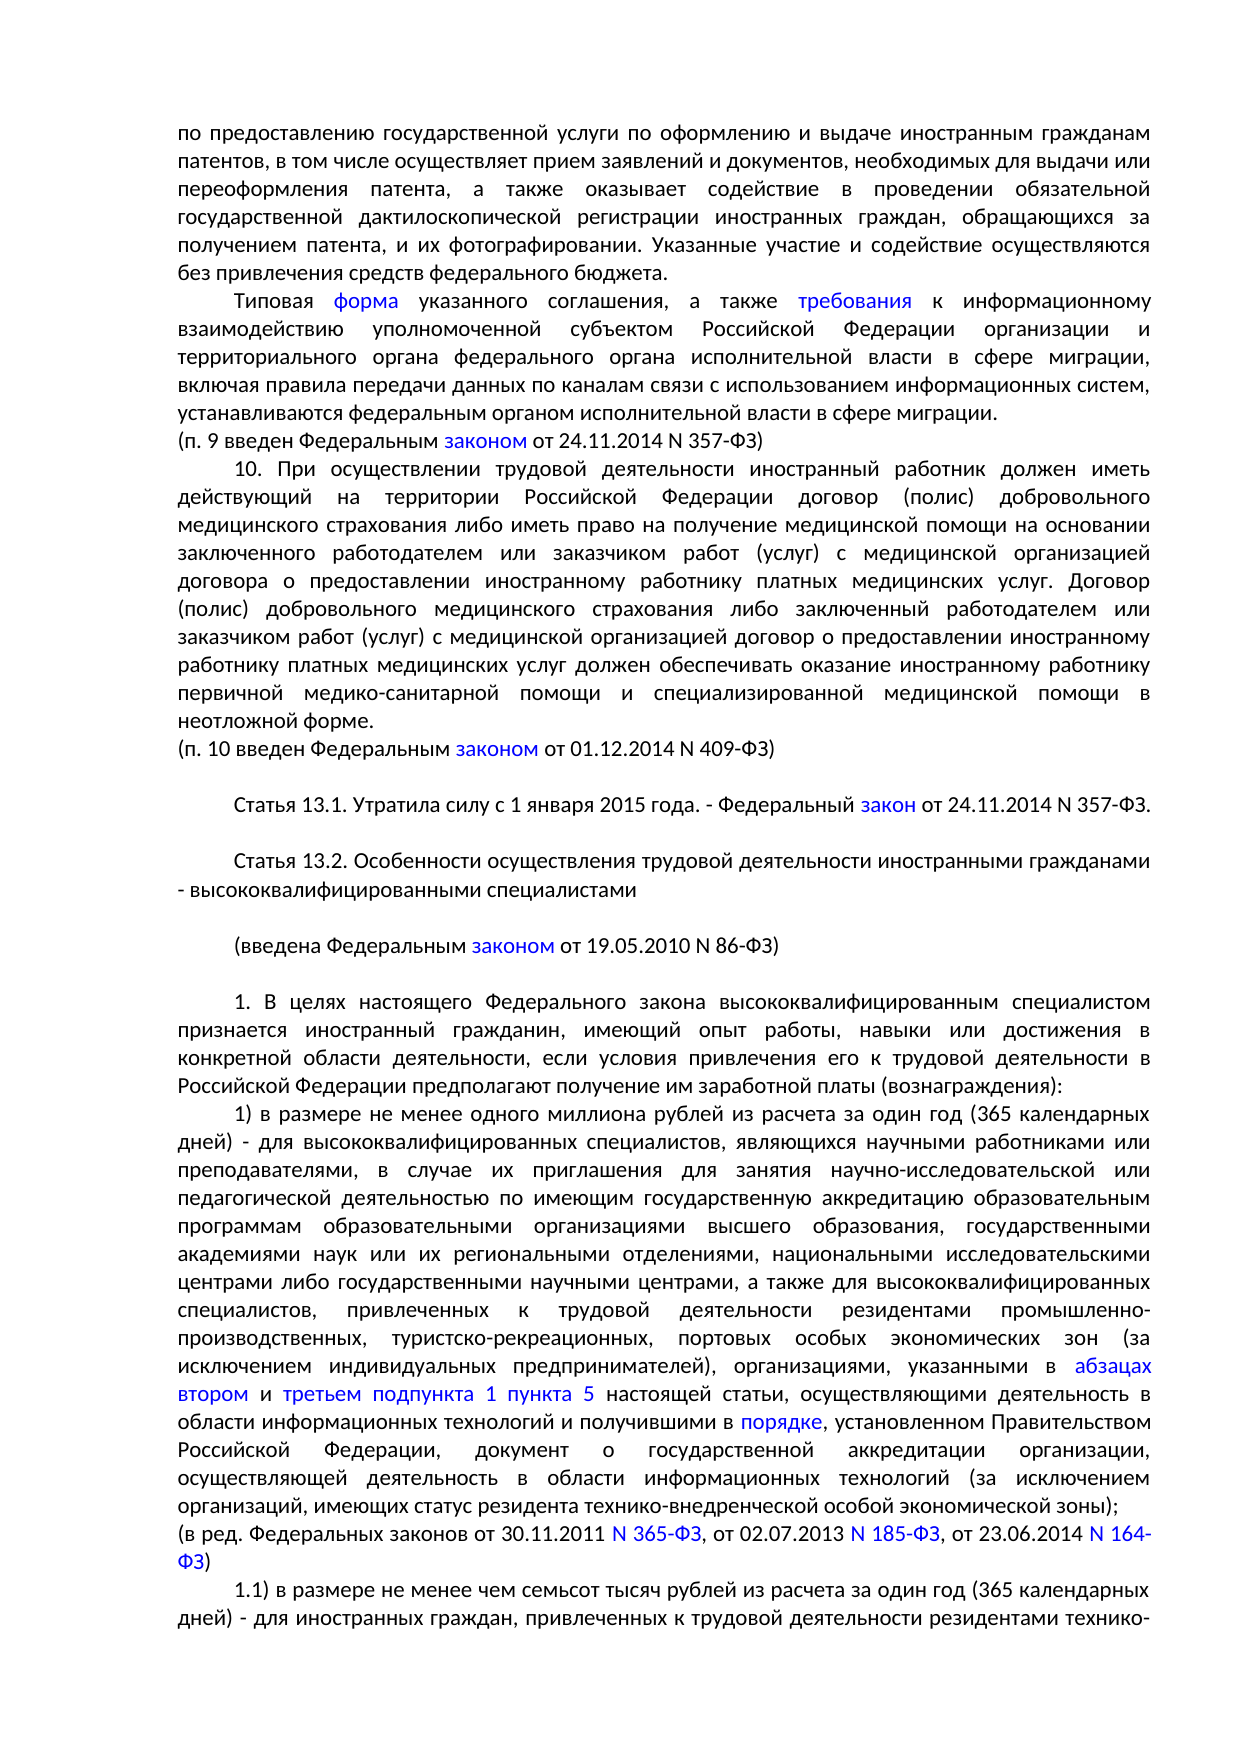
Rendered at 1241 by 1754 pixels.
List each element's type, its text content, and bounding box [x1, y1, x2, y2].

text Типовая форма указанного соглашения, а также требования к информационному взаимодействию уполномоченной субъектом Российской Федерации организации и территориального органа федерального органа исполнительной власти в сфере миграции, включая правила передачи данных по каналам связи с использованием информационных систем, устанавливаются федеральным органом исполнительной власти в сфере миграции. [177, 286, 1152, 426]
text Статья 13.2. Особенности осуществления трудовой деятельности иностранными гражданами - высококвалифицированными специалистами [177, 847, 1152, 903]
text (в ред. Федеральных законов от 30.11.2011 N 365-ФЗ, от 02.07.2013 N 185-ФЗ, от 23.06.2014 N 164-ФЗ) [177, 1519, 1152, 1575]
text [177, 118, 1152, 286]
text 1. В целях настоящего Федерального закона высококвалифицированным специалистом признается иностранный гражданин, имеющий опыт работы, навыки или достижения в конкретной области деятельности, если условия привлечения его к трудовой деятельности в Российской Федерации предполагают получение им заработной платы (вознаграждения): [177, 987, 1152, 1099]
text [177, 1575, 1152, 1631]
text 10. При осуществлении трудовой деятельности иностранный работник должен иметь действующий на территории Российской Федерации договор (полис) добровольного медицинского страхования либо иметь право на получение медицинской помощи на основании заключенного работодателем или заказчиком работ (услуг) с медицинской организацией договора о предоставлении иностранному работнику платных медицинских услуг. Договор (полис) добровольного медицинского страхования либо заключенный работодателем или заказчиком работ (услуг) с медицинской организацией договор о предоставлении иностранному работнику платных медицинских услуг должен обеспечивать оказание иностранному работнику первичной медико-санитарной помощи и специализированной медицинской помощи в неотложной форме. [177, 454, 1152, 734]
text (введена Федеральным законом от 19.05.2010 N 86-ФЗ) [177, 931, 1152, 959]
text Статья 13.1. Утратила силу с 1 января 2015 года. - Федеральный закон от 24.11.2014 N 357-ФЗ. [177, 791, 1152, 819]
text (п. 9 введен Федеральным законом от 24.11.2014 N 357-ФЗ) [177, 426, 1152, 454]
text 1) в размере не менее одного миллиона рублей из расчета за один год (365 календарных дней) - для высококвалифицированных специалистов, являющихся научными работниками или преподавателями, в случае их приглашения для занятия научно-исследовательской или педагогической деятельностью по имеющим государственную аккредитацию образовательным программам образовательными организациями высшего образования, государственными академиями наук или их региональными отделениями, национальными исследовательскими центрами либо государственными научными центрами, а также для высококвалифицированных специалистов, привлеченных к трудовой деятельности резидентами промышленно-производственных, туристско-рекреационных, портовых особых экономических зон (за исключением индивидуальных предпринимателей), организациями, указанными в абзацах втором и третьем подпункта 1 пункта 5 настоящей статьи, осуществляющими деятельность в области информационных технологий и получившими в порядке, установленном Правительством Российской Федерации, документ о государственной аккредитации организации, осуществляющей деятельность в области информационных технологий (за исключением организаций, имеющих статус резидента технико-внедренческой особой экономической зоны); [177, 1099, 1152, 1519]
text (п. 10 введен Федеральным законом от 01.12.2014 N 409-ФЗ) [177, 734, 1152, 763]
